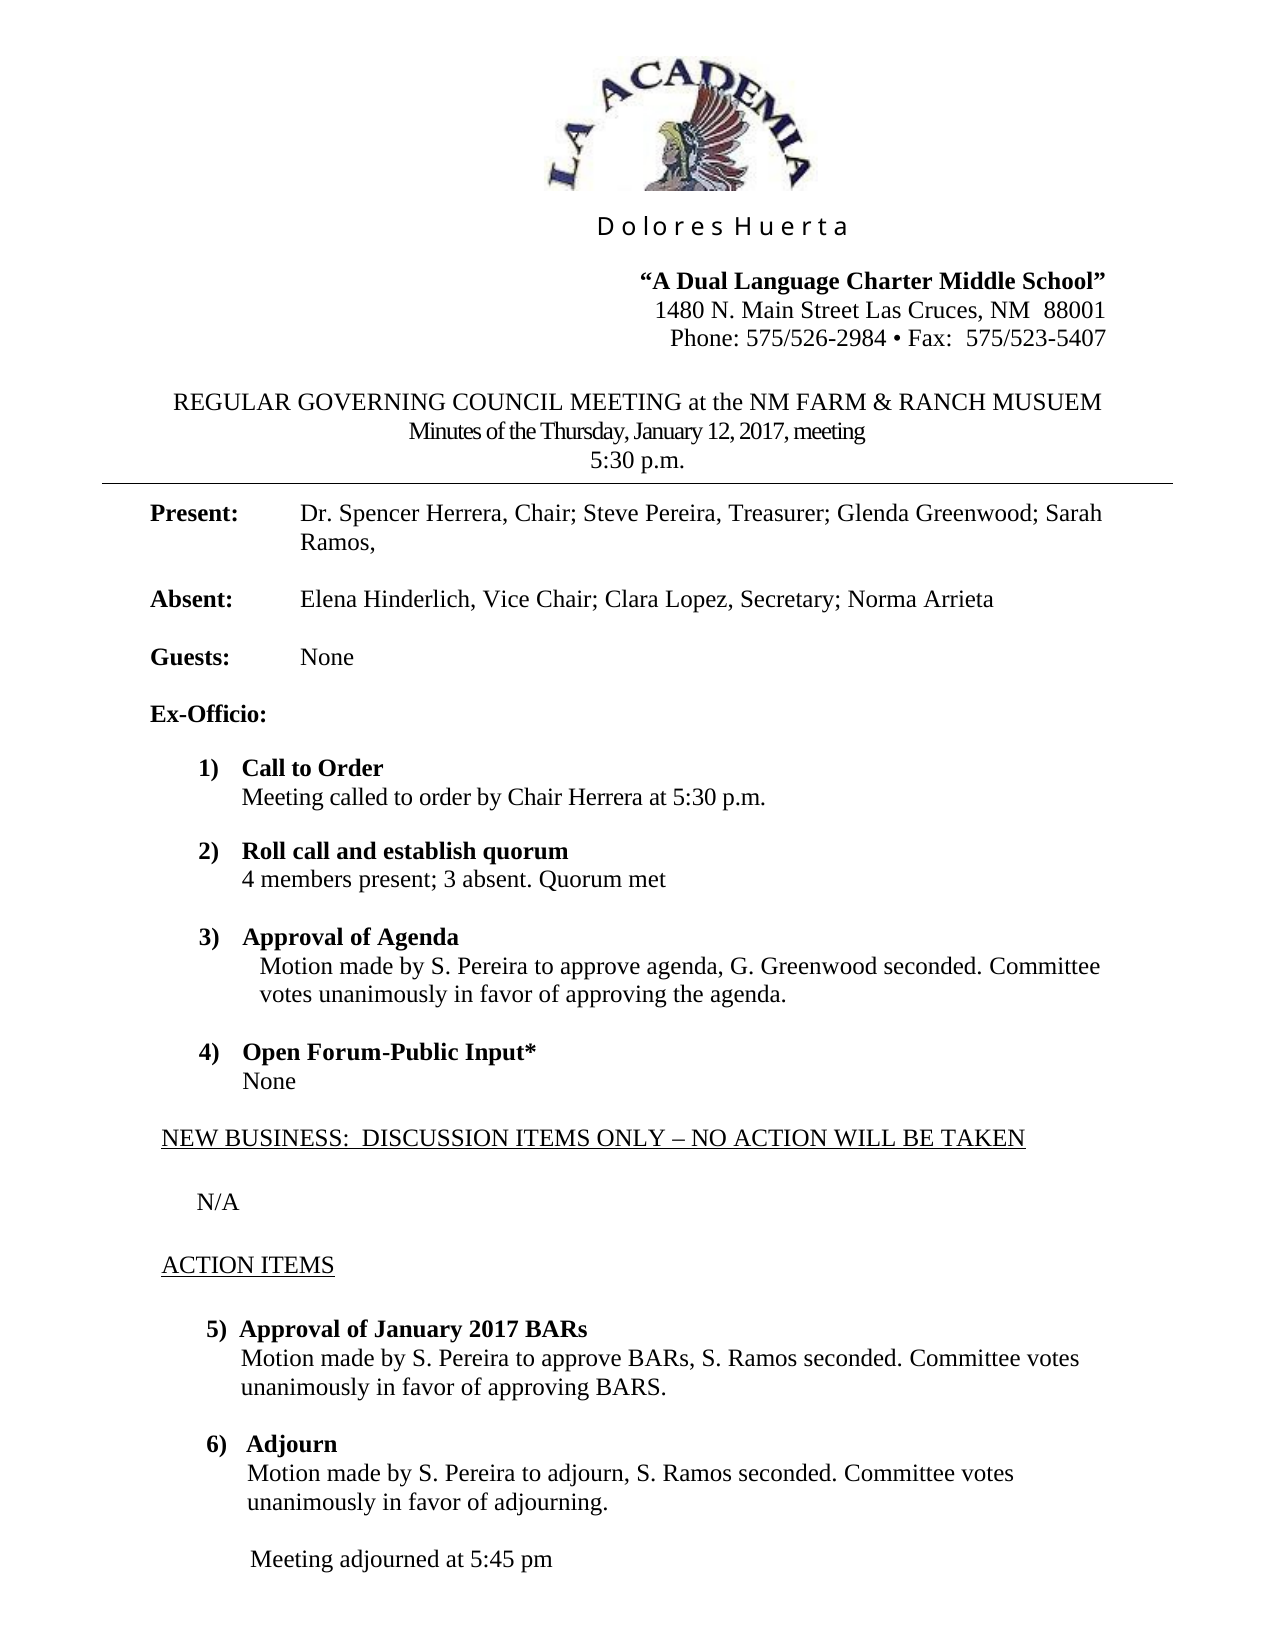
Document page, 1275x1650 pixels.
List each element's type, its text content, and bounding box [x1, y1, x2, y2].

text Meeting called to order by Chair Herrera at 5:30 p.m. [241, 782, 1125, 811]
text N/A [150, 1187, 1125, 1215]
text REGULAR GOVERNING COUNCIL MEETING at the NM FARM & RANCH MUSUEM [150, 387, 1125, 416]
text ACTION ITEMS [161, 1251, 1125, 1279]
text Ex-Officio: [150, 699, 1125, 728]
text Phone: 575/526-2984 • Fax: 575/523-5407 [150, 323, 1106, 352]
list Call to Order [198, 753, 1125, 782]
list Approval of Agenda [199, 922, 1125, 951]
list Open Forum-Public Input* [199, 1037, 1125, 1066]
text Absent: Elena Hinderlich, Vice Chair; Clara Lopez, Secretary; Norma Arrieta [150, 584, 1125, 613]
text 6) Adjourn [150, 1429, 1125, 1458]
text 5:30 p.m. [150, 445, 1125, 474]
text NEW BUSINESS: DISCUSSION ITEMS ONLY – NO ACTION WILL BE TAKEN [161, 1123, 1125, 1151]
picture [543, 56, 818, 191]
text unanimously in favor of approving BARS. [225, 1372, 1125, 1401]
text “A Dual Language Charter Middle School” [150, 266, 1106, 295]
text Motion made by S. Pereira to approve agenda, G. Greenwood seconded. Committee [225, 951, 1125, 979]
text Guests: None [150, 642, 1125, 671]
text D o lo r e s H u e r t a [467, 208, 1125, 242]
text unanimously in favor of adjourning. [225, 1487, 1125, 1516]
text Present: Dr. Spencer Herrera, Chair; Steve Pereira, Treasurer; Glenda Greenwood; Sarah Ramos, [150, 498, 1125, 556]
text Meeting adjourned at 5:45 pm [225, 1544, 1125, 1573]
text Motion made by S. Pereira to approve BARs, S. Ramos seconded. Committee votes [225, 1343, 1125, 1372]
list Roll call and establish quorum 4 members present; 3 absent. Quorum met [198, 836, 1125, 893]
text 1480 N. Main Street Las Cruces, NM 88001 [150, 295, 1106, 323]
text Motion made by S. Pereira to adjourn, S. Ramos seconded. Committee votes [225, 1458, 1125, 1487]
text Minutes of the Thursday, January 12, 2017, meeting [150, 416, 1125, 445]
text 5) Approval of January 2017 BARs [150, 1314, 1125, 1343]
list None [225, 1066, 1125, 1094]
text votes unanimously in favor of approving the agenda. [225, 979, 1125, 1008]
